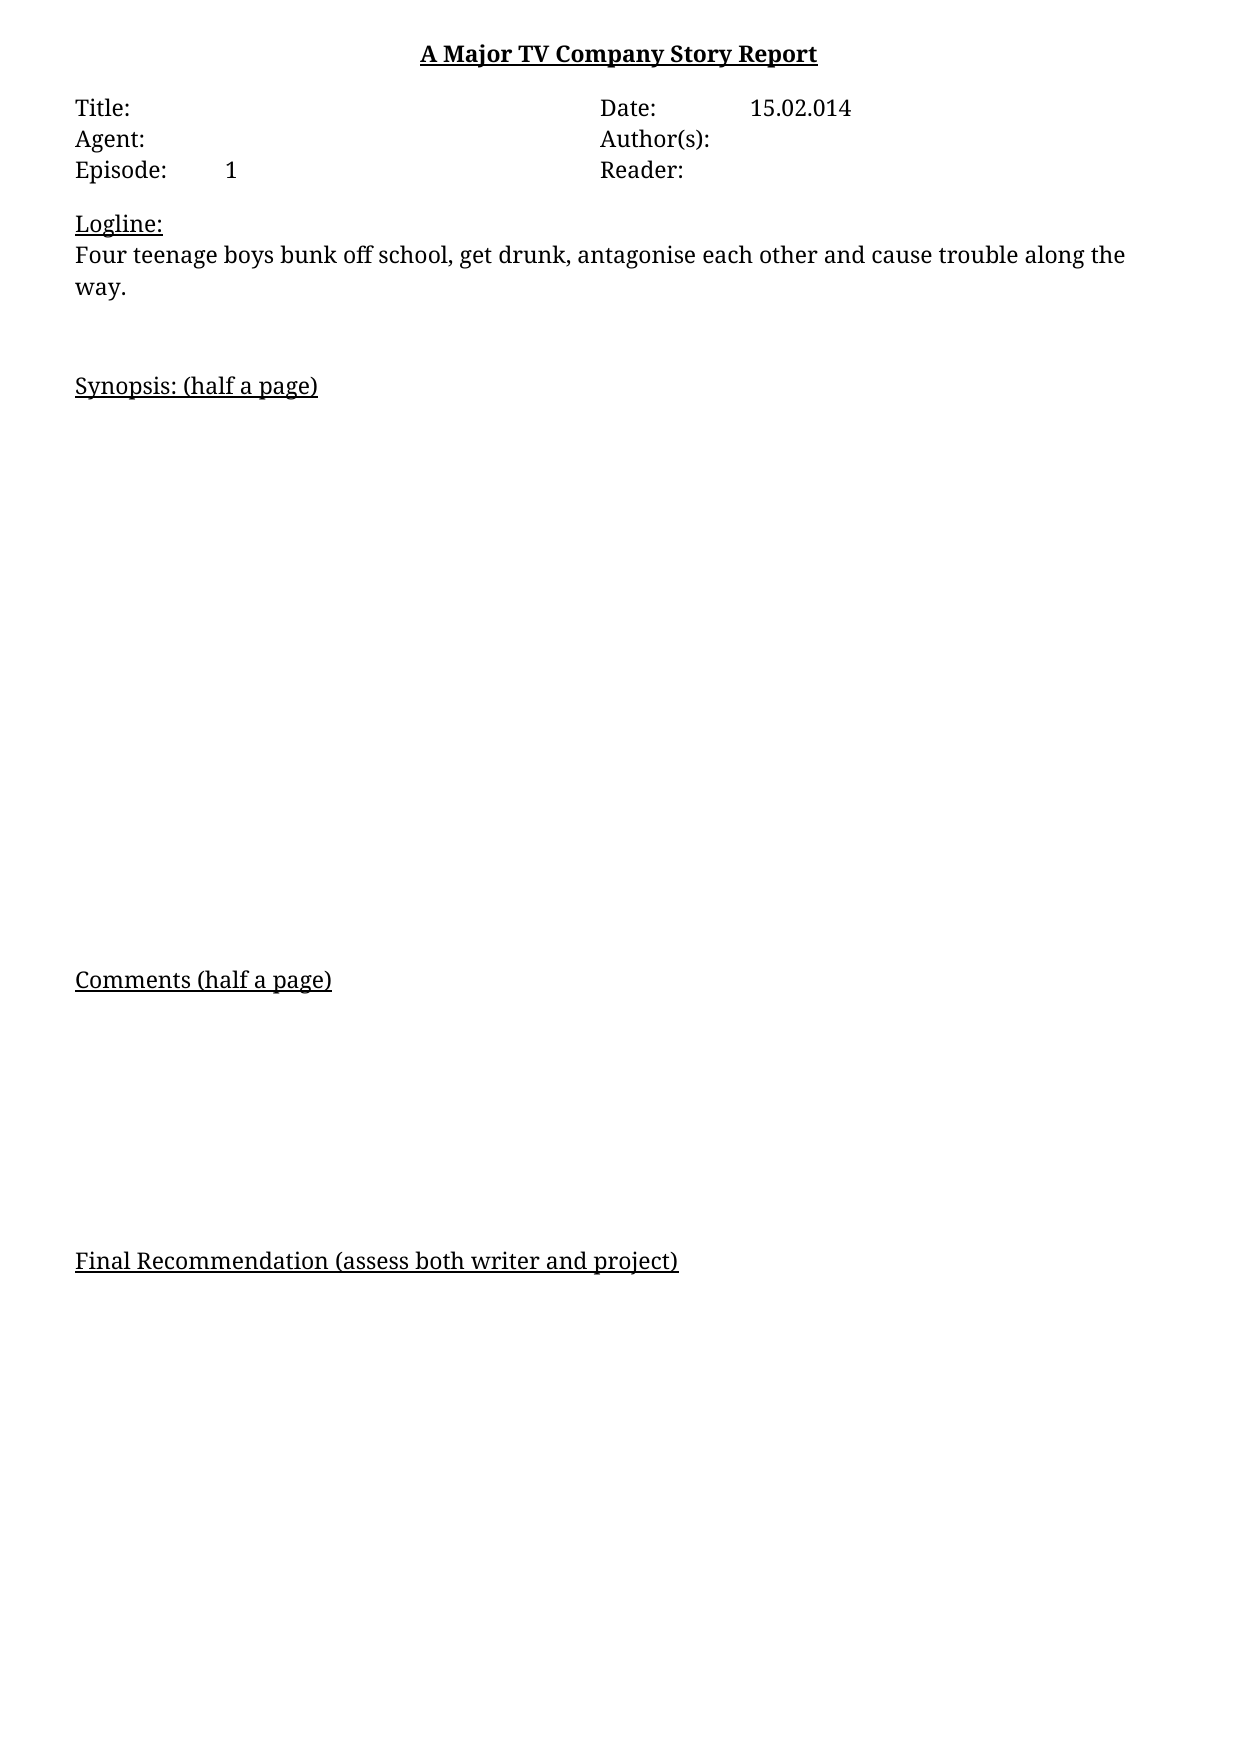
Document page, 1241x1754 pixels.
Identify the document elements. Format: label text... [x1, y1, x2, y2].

text Synopsis: (half a page) [75, 370, 1162, 401]
text Logline: [75, 208, 1162, 239]
text Final Recommendation (assess both writer and project) [75, 1245, 1162, 1276]
text Title: Date: 15.02.014 [75, 91, 1162, 123]
text Four teenage boys bunk off school, get drunk, antagonise each other and cause trouble along the way. [75, 239, 1162, 302]
text Episode: 1 Reader: [75, 154, 1162, 185]
text Agent: Author(s): [75, 123, 1162, 154]
text A Major TV Company Story Report [75, 37, 1162, 69]
text Comments (half a page) [75, 963, 1162, 995]
